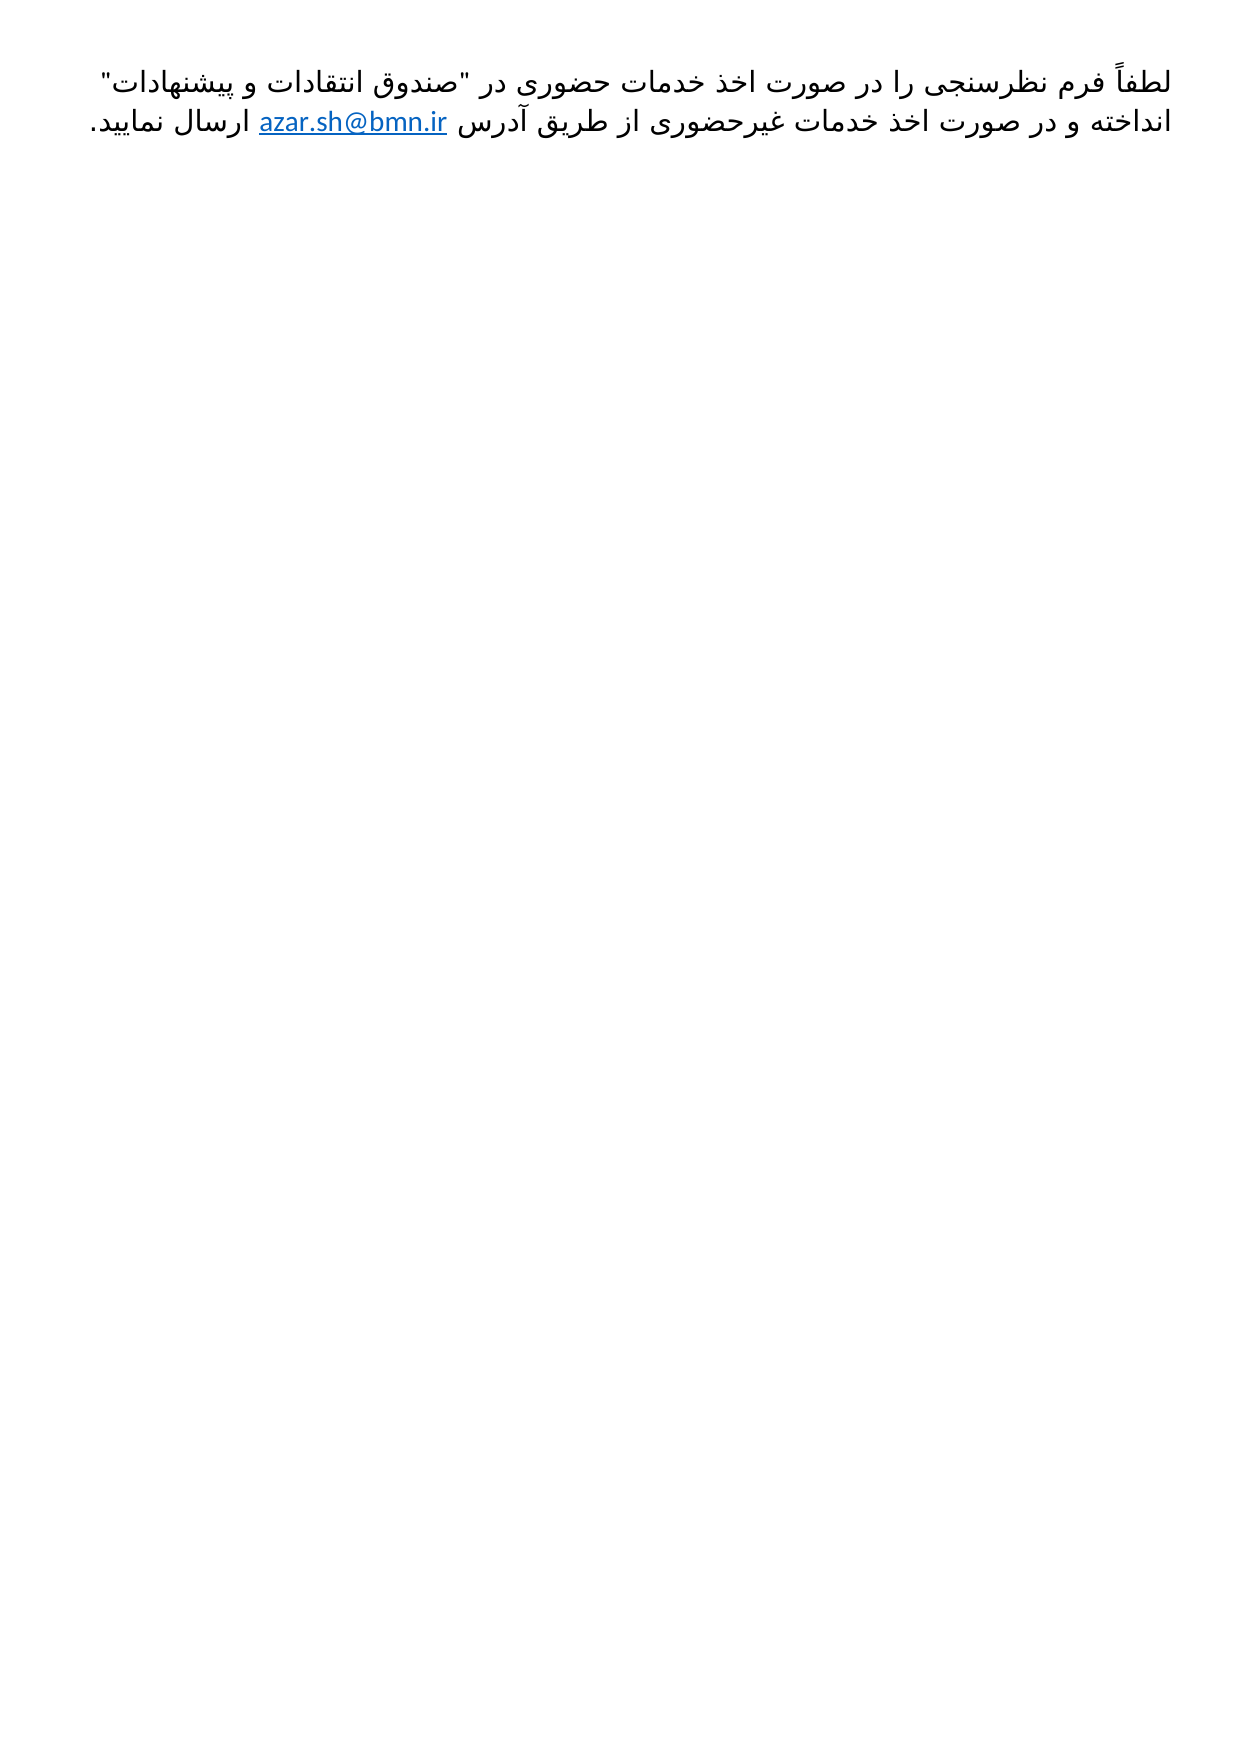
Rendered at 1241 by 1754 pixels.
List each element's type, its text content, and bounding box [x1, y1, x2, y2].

text لطفاً فرم نظرسنجی را در صورت اخذ خدمات حضوری در "صندوق انتقادات و پیشنهادات" انداخته و در صورت اخذ خدمات غیرحضوری از طریق آدرس azar.sh@bmn.ir ارسال نمایید. [37, 66, 1172, 138]
